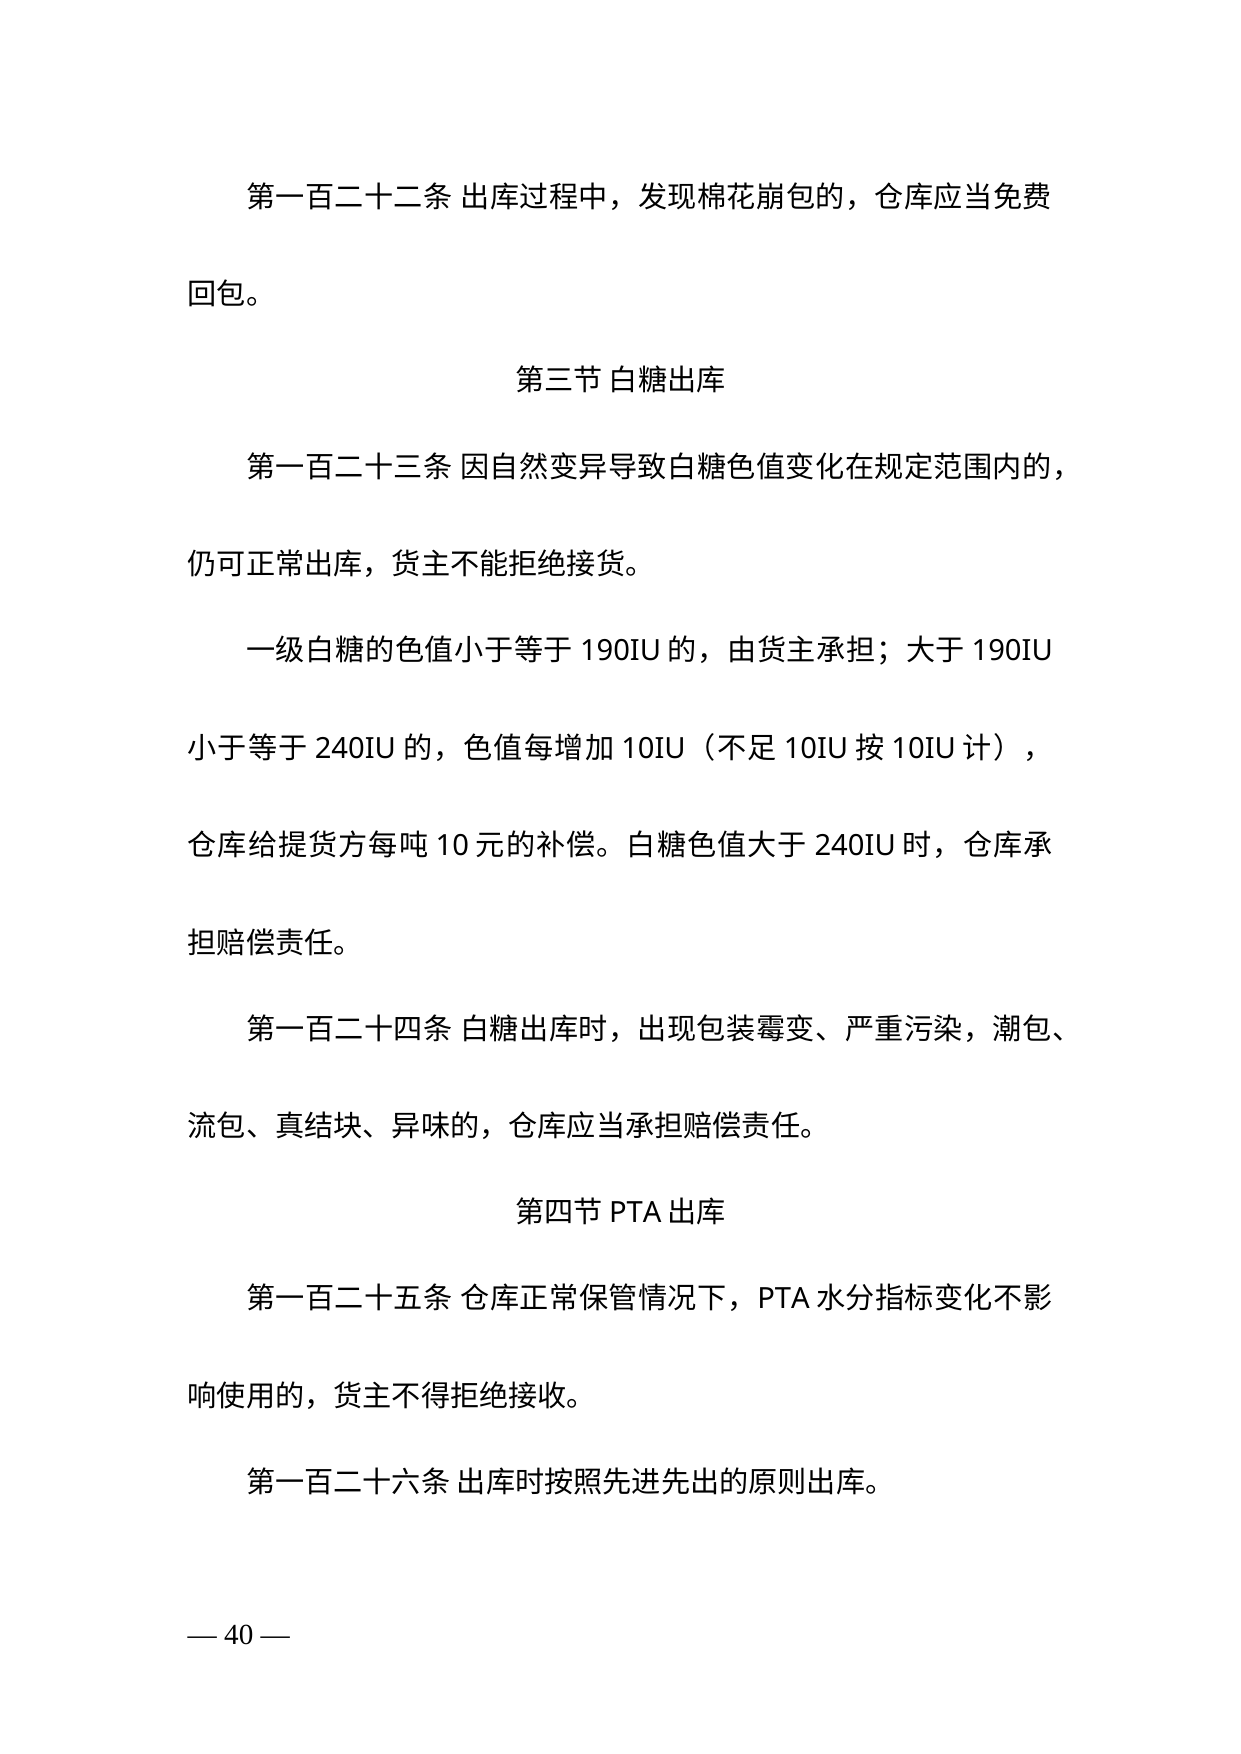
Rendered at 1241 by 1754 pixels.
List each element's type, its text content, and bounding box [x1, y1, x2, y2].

text 第一百二十二条 出库过程中，发现棉花崩包的，仓库应当免费回包。 [187, 162, 1053, 324]
text 第三节 白糖出库 [187, 346, 1053, 411]
text 第一百二十六条 出库时按照先进先出的原则出库。 [187, 1447, 1053, 1512]
text 第一百二十五条 仓库正常保管情况下，PTA水分指标变化不影响使用的，货主不得拒绝接收。 [187, 1264, 1053, 1426]
text 第一百二十四条 白糖出库时，出现包装霉变、严重污染，潮包、流包、真结块、异味的，仓库应当承担赔偿责任。 [187, 994, 1053, 1157]
text 一级白糖的色值小于等于190IU的，由货主承担；大于190IU小于等于240IU的，色值每增加10IU（不足10IU按10IU计），仓库给提货方每吨10元的补偿。白糖色值大于240IU时，仓库承担赔偿责任。 [187, 615, 1053, 973]
text 第一百二十三条 因自然变异导致白糖色值变化在规定范围内的，仍可正常出库，货主不能拒绝接货。 [187, 432, 1053, 594]
text 第四节 PTA出库 [187, 1178, 1053, 1243]
